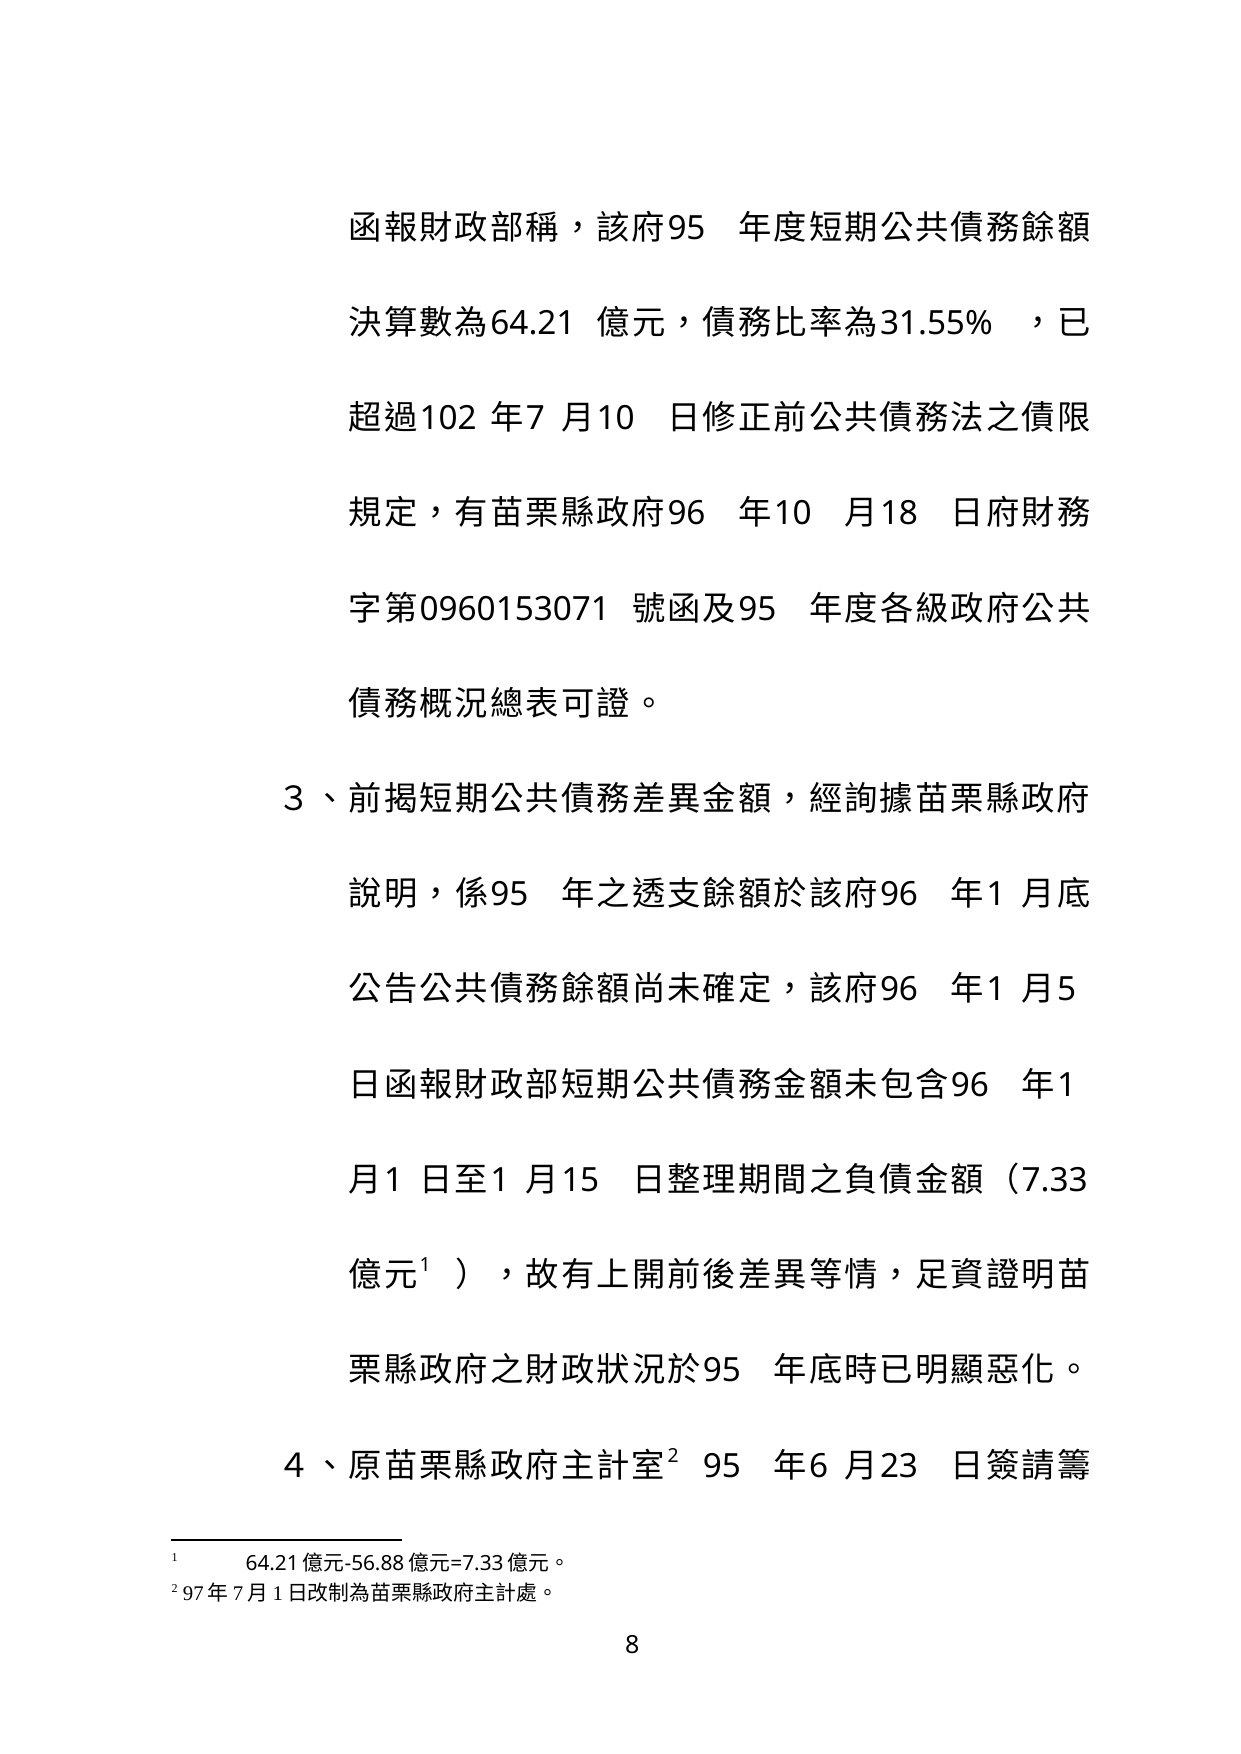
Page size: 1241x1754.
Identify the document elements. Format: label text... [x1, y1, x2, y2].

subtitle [260, 177, 1092, 748]
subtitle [244, 1415, 1092, 1510]
subtitle 前揭短期公共債務差異金額，經詢據苗栗縣政府說明，係95年之透支餘額於該府96年1月底公告公共債務餘額尚未確定，該府96年1月5日函報財政部短期公共債務金額未包含96年1月1日至1月15日整理期間之負債金額（7.33億元），故有上開前後差異等情，足資證明苗栗縣政府之財政狀況於95年底時已明顯惡化。 [260, 748, 1092, 1415]
